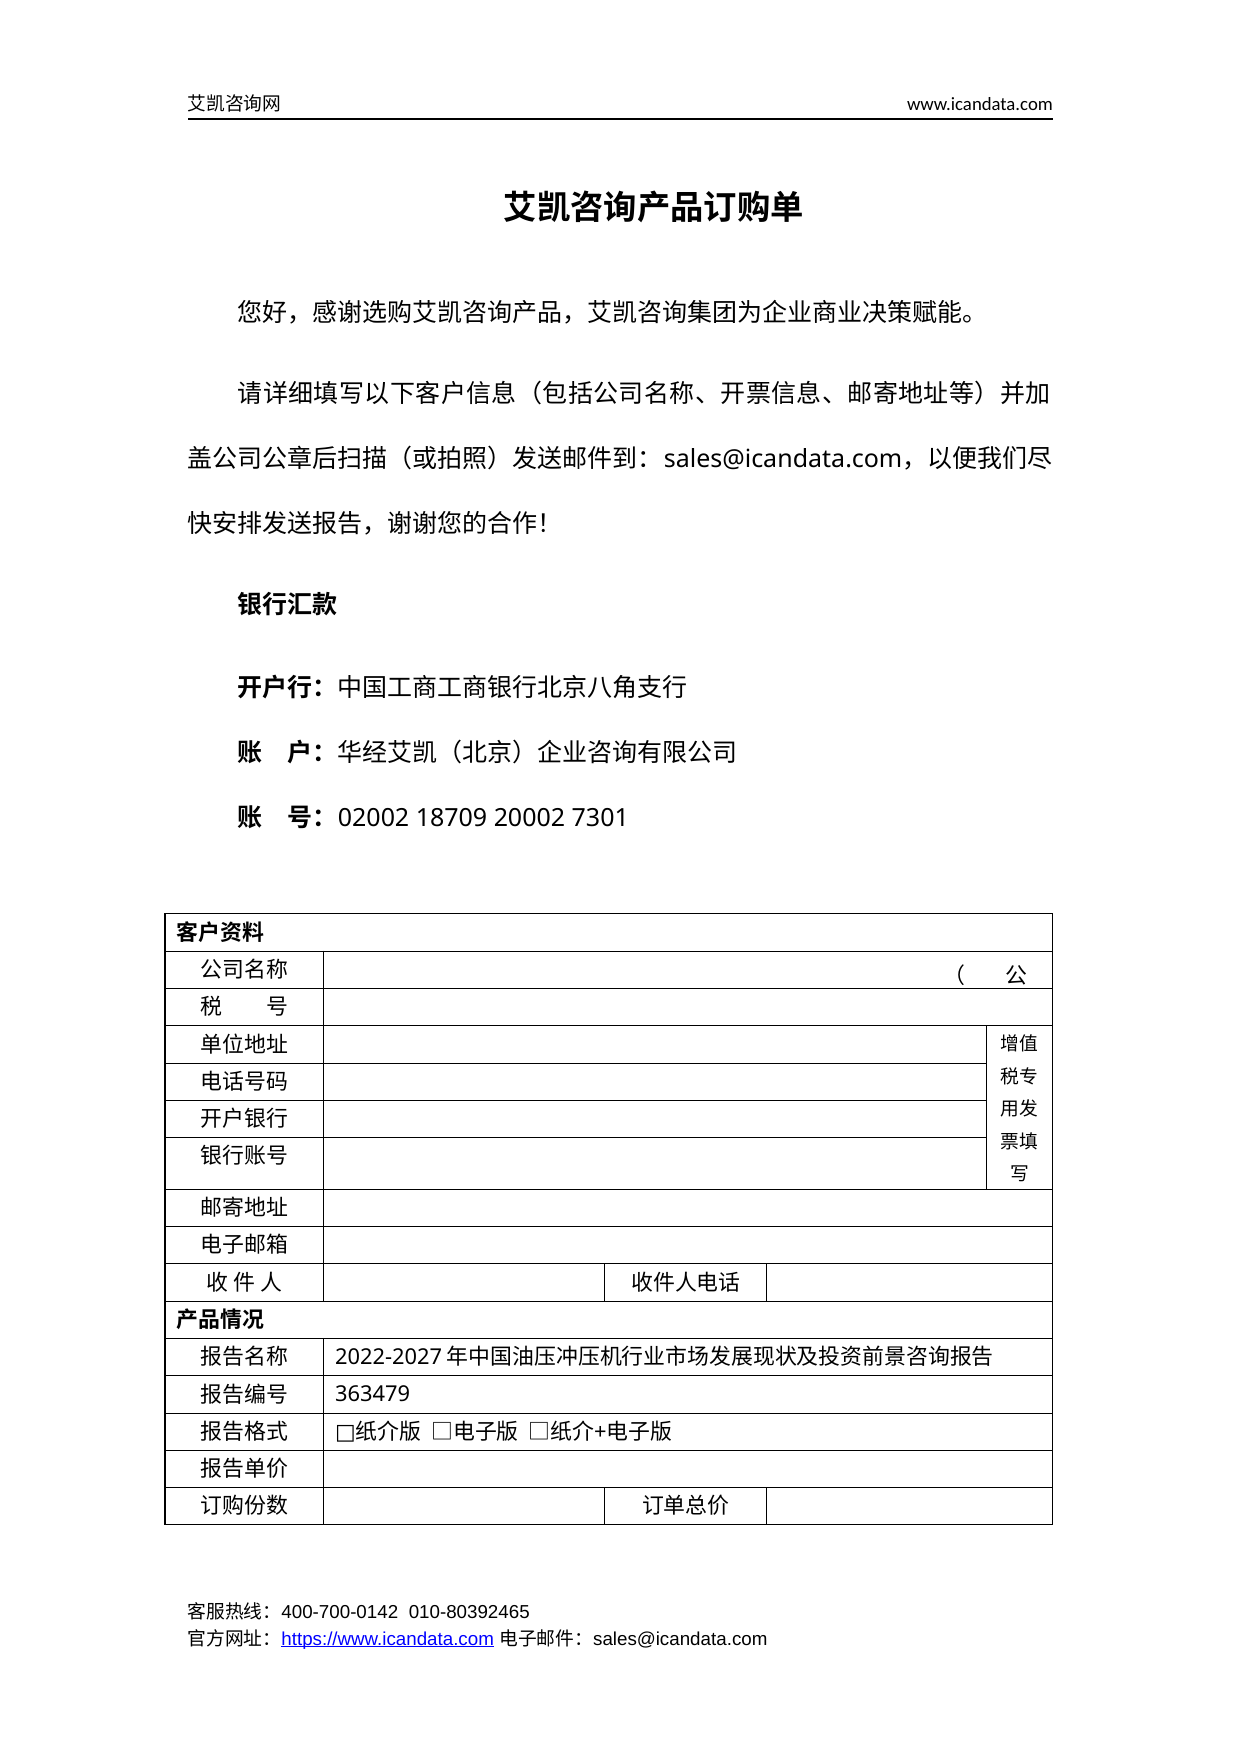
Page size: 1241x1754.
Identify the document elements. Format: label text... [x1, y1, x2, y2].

text 账 号：02002 18709 20002 7301 [187, 783, 1053, 848]
table_cell 报告格式 [166, 1414, 323, 1450]
table_cell 363479 [324, 1376, 1052, 1412]
table_cell [324, 1138, 986, 1189]
table_cell 开户银行 [166, 1101, 323, 1137]
table_cell [324, 1264, 604, 1301]
text 银行汇款 [187, 570, 1053, 635]
table_cell [324, 1064, 986, 1100]
table_cell 报告单价 [166, 1451, 323, 1487]
table_cell 银行账号 [166, 1138, 323, 1189]
table_cell □纸介版 □电子版 □纸介+电子版 [324, 1414, 1052, 1450]
text 您好，感谢选购艾凯咨询产品，艾凯咨询集团为企业商业决策赋能。 [187, 278, 1053, 343]
table_cell [767, 1264, 1052, 1301]
table_cell 公司名称 [166, 952, 323, 988]
table_cell 增值税专用发票填写 [987, 1026, 1052, 1189]
table_cell [324, 1227, 1052, 1263]
text 账 户：华经艾凯（北京）企业咨询有限公司 [187, 718, 1053, 783]
table_cell [324, 952, 1052, 988]
table_cell 税 号 [166, 989, 323, 1025]
table_cell [767, 1488, 1052, 1524]
table_cell 订购份数 [166, 1488, 323, 1524]
table_cell 电子邮箱 [166, 1227, 323, 1263]
table_cell 2022-2027年中国油压冲压机行业市场发展现状及投资前景咨询报告 [324, 1339, 1052, 1375]
text 请详细填写以下客户信息（包括公司名称、开票信息、邮寄地址等）并加盖公司公章后扫描（或拍照）发送邮件到：sales@icandata.com，以便我们尽快安排发送报告，谢谢您的合作！ [187, 359, 1053, 554]
text 开户行：中国工商工商银行北京八角支行 [187, 653, 1053, 718]
table_cell 报告编号 [166, 1376, 323, 1412]
table_cell [324, 1026, 986, 1062]
table_cell 收件人电话 [605, 1264, 766, 1301]
table_cell 产品情况 [166, 1302, 1052, 1338]
table_cell [324, 1101, 986, 1137]
table_cell 电话号码 [166, 1064, 323, 1100]
table_cell 单位地址 [166, 1026, 323, 1062]
table_cell [324, 989, 1052, 1025]
table_cell [324, 1488, 604, 1524]
text 艾凯咨询产品订购单 [187, 172, 1053, 237]
table_header 客户资料 [166, 914, 1052, 951]
table_cell 邮寄地址 [166, 1190, 323, 1226]
table_cell [324, 1190, 1052, 1226]
table_cell 收 件 人 [166, 1264, 323, 1301]
table_cell 报告名称 [166, 1339, 323, 1375]
table_cell 订单总价 [605, 1488, 766, 1524]
table_cell [324, 1451, 1052, 1487]
